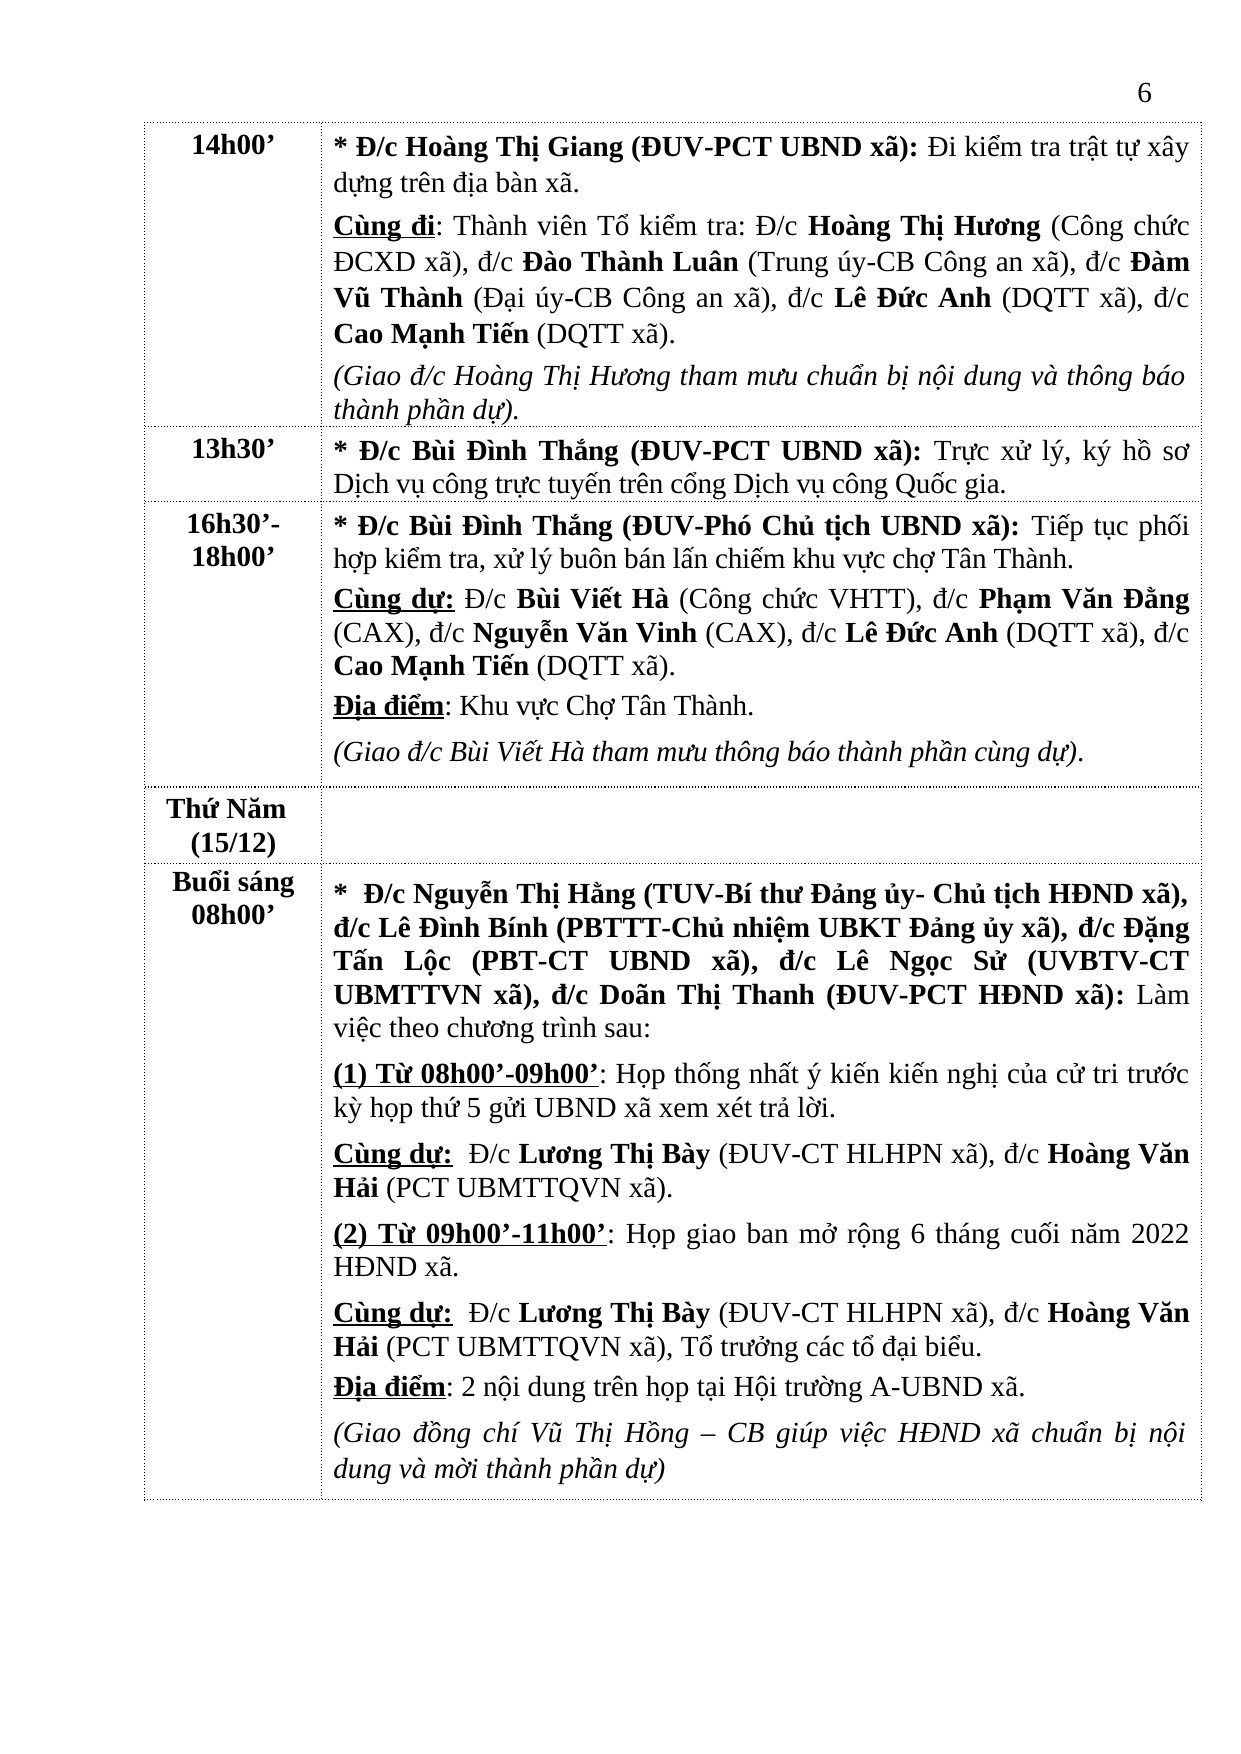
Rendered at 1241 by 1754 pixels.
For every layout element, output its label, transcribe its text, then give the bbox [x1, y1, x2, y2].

table_cell 14h00’ [145, 122, 322, 426]
table_cell * Đ/c Hoàng Thị Giang (ĐUV-PCT UBND xã): Đi kiểm tra trật tự xây dựng trên địa bàn xã. Cùng đi: Thành viên Tổ kiểm tra: Đ/c Hoàng Thị Hương (Công chức ĐCXD xã), đ/c Đào Thành Luân (Trung úy-CB Công an xã), đ/c Đàm Vũ Thành (Đại úy-CB Công an xã), đ/c Lê Đức Anh (DQTT xã), đ/c Cao Mạnh Tiến (DQTT xã). (Giao đ/c Hoàng Thị Hương tham mưu chuẩn bị nội dung và thông báo thành phần dự). [322, 122, 1201, 426]
table_cell * Đ/c Bùi Đình Thắng (ĐUV-PCT UBND xã): Trực xử lý, ký hồ sơ Dịch vụ công trực tuyến trên cổng Dịch vụ công Quốc gia. [322, 426, 1201, 501]
table_cell 13h30’ [145, 426, 322, 501]
table_cell Buổi sáng 08h00’ [145, 863, 322, 1499]
table_cell * Đ/c Bùi Đình Thắng (ĐUV-Phó Chủ tịch UBND xã): Tiếp tục phối hợp kiểm tra, xử lý buôn bán lấn chiếm khu vực chợ Tân Thành. Cùng dự: Đ/c Bùi Viết Hà (Công chức VHTT), đ/c Phạm Văn Đằng (CAX), đ/c Nguyễn Văn Vinh (CAX), đ/c Lê Đức Anh (DQTT xã), đ/c Cao Mạnh Tiến (DQTT xã). Địa điểm: Khu vực Chợ Tân Thành. (Giao đ/c Bùi Viết Hà tham mưu thông báo thành phần cùng dự). [322, 501, 1201, 786]
table_cell Thứ Năm (15/12) [145, 786, 322, 863]
table_cell 16h30’-18h00’ [145, 501, 322, 786]
table_cell * Đ/c Nguyễn Thị Hằng (TUV-Bí thư Đảng ủy- Chủ tịch HĐND xã), đ/c Lê Đình Bính (PBTTT-Chủ nhiệm UBKT Đảng ủy xã), đ/c Đặng Tấn Lộc (PBT-CT UBND xã), đ/c Lê Ngọc Sử (UVBTV-CT UBMTTVN xã), đ/c Doãn Thị Thanh (ĐUV-PCT HĐND xã): Làm việc theo chương trình sau: (1) Từ 08h00’-09h00’: Họp thống nhất ý kiến kiến nghị của cử tri trước kỳ họp thứ 5 gửi UBND xã xem xét trả lời. Cùng dự: Đ/c Lương Thị Bày (ĐUV-CT HLHPN xã), đ/c Hoàng Văn Hải (PCT UBMTTQVN xã). (2) Từ 09h00’-11h00’: Họp giao ban mở rộng 6 tháng cuối năm 2022 HĐND xã. Cùng dự: Đ/c Lương Thị Bày (ĐUV-CT HLHPN xã), đ/c Hoàng Văn Hải (PCT UBMTTQVN xã), Tổ trưởng các tổ đại biểu. Địa điểm: 2 nội dung trên họp tại Hội trường A-UBND xã. (Giao đồng chí Vũ Thị Hồng – CB giúp việc HĐND xã chuẩn bị nội dung và mời thành phần dự) [322, 863, 1201, 1499]
table_cell [322, 786, 1201, 863]
